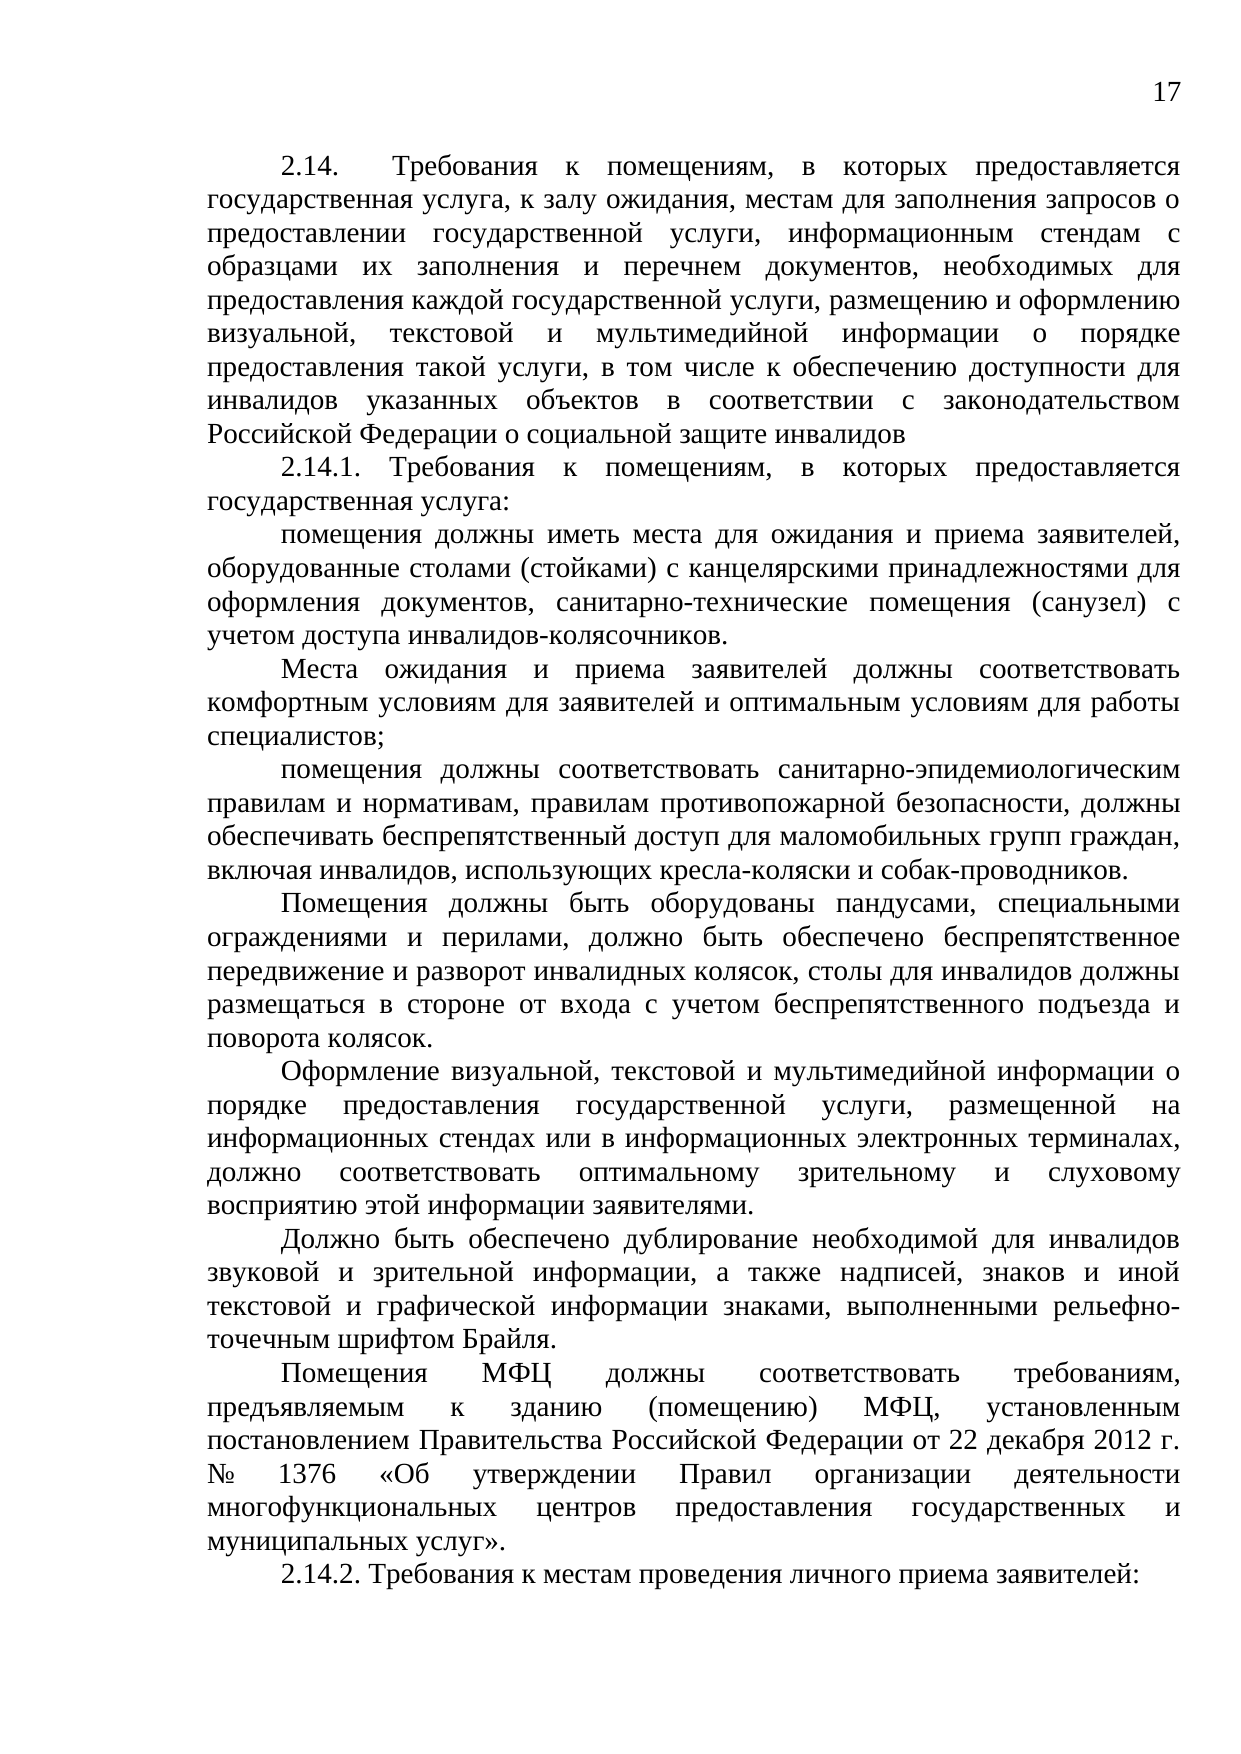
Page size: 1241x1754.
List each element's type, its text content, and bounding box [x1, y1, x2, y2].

text Должно быть обеспечено дублирование необходимой для инвалидов звуковой и зрительной информации, а также надписей, знаков и иной текстовой и графической информации знаками, выполненными рельефно-точечным шрифтом Брайля. [207, 1221, 1181, 1355]
text 2.14.1. Требования к помещениям, в которых предоставляется государственная услуга: [207, 449, 1181, 517]
text помещения должны иметь места для ожидания и приема заявителей, оборудованные столами (стойками) с канцелярскими принадлежностями для оформления документов, санитарно-технические помещения (санузел) с учетом доступа инвалидов-колясочников. [207, 517, 1181, 651]
text Места ожидания и приема заявителей должны соответствовать комфортным условиям для заявителей и оптимальным условиям для работы специалистов; [207, 651, 1181, 751]
text 2.14. Требования к помещениям, в которых предоставляется государственная услуга, к залу ожидания, местам для заполнения запросов о предоставлении государственной услуги, информационным стендам с образцами их заполнения и перечнем документов, необходимых для предоставления каждой государственной услуги, размещению и оформлению визуальной, текстовой и мультимедийной информации о порядке предоставления такой услуги, в том числе к обеспечению доступности для инвалидов указанных объектов в соответствии с законодательством Российской Федерации о социальной защите инвалидов [207, 148, 1181, 449]
text 2.14.2. Требования к местам проведения личного приема заявителей: [207, 1556, 1181, 1590]
text Помещения МФЦ должны соответствовать требованиям, предъявляемым к зданию (помещению) МФЦ, установленным постановлением Правительства Российской Федерации от 22 декабря 2012 г. № 1376 «Об утверждении Правил организации деятельности многофункциональных центров предоставления государственных и муниципальных услуг». [207, 1355, 1181, 1556]
text Помещения должны быть оборудованы пандусами, специальными ограждениями и перилами, должно быть обеспечено беспрепятственное передвижение и разворот инвалидных колясок, столы для инвалидов должны размещаться в стороне от входа с учетом беспрепятственного подъезда и поворота колясок. [207, 886, 1181, 1053]
text Оформление визуальной, текстовой и мультимедийной информации о порядке предоставления государственной услуги, размещенной на информационных стендах или в информационных электронных терминалах, должно соответствовать оптимальному зрительному и слуховому восприятию этой информации заявителями. [207, 1053, 1181, 1221]
text помещения должны соответствовать санитарно-эпидемиологическим правилам и нормативам, правилам противопожарной безопасности, должны обеспечивать беспрепятственный доступ для маломобильных групп граждан, включая инвалидов, использующих кресла-коляски и собак-проводников. [207, 751, 1181, 886]
